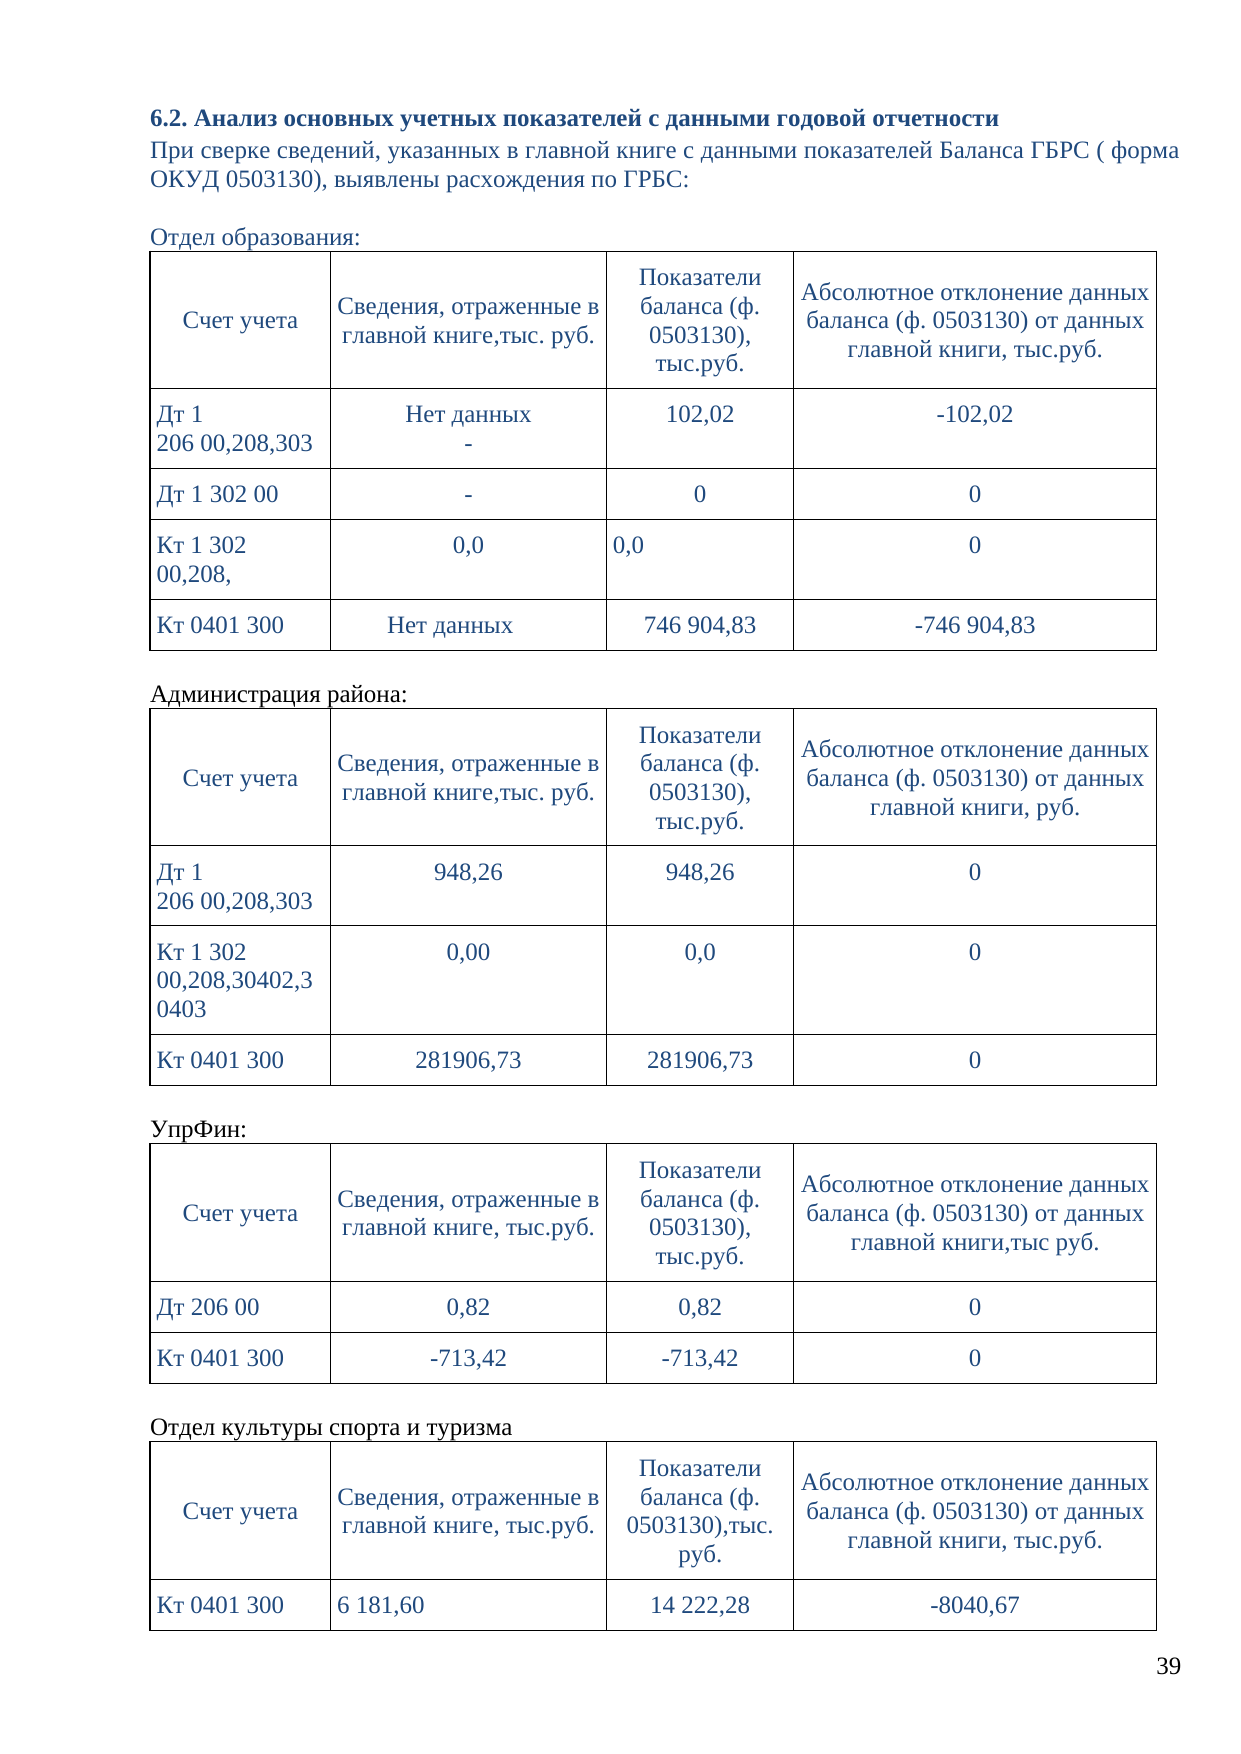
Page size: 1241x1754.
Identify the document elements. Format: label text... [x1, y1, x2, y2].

table_cell 746 904,83 [607, 600, 793, 649]
table_cell Дт 1 206 00,208,303 [151, 389, 330, 468]
table_cell -713,42 [331, 1333, 606, 1383]
text При сверке сведений, указанных в главной книге с данными показателей Баланса ГБРС ( форма ОКУД 0503130), выявлены расхождения по ГРБС: [150, 136, 1181, 193]
table_cell Нет данных - [331, 389, 606, 468]
table_cell 948,26 [331, 846, 606, 925]
table_cell Дт 1 206 00,208,303 [151, 846, 330, 925]
table_cell 948,26 [607, 846, 793, 925]
table_cell 0 [794, 469, 1156, 519]
table_header Показатели баланса (ф. 0503130), тыс.руб. [607, 252, 793, 388]
text УпрФин: [150, 1114, 1181, 1143]
table_header Показатели баланса (ф. 0503130), тыс.руб. [607, 709, 793, 845]
table_cell -713,42 [607, 1333, 793, 1383]
table_cell 0,00 [331, 926, 606, 1034]
table_cell Нет данных [331, 600, 606, 649]
table_cell Кт 0401 300 [151, 1580, 330, 1629]
table_cell Кт 0401 300 [151, 1035, 330, 1085]
text Администрация района: [150, 679, 1181, 708]
table_cell 102,02 [607, 389, 793, 468]
table_header Сведения, отраженные в главной книге, тыс.руб. [331, 1442, 606, 1578]
table_cell 0,0 [607, 926, 793, 1034]
table_cell Дт 206 00 [151, 1282, 330, 1332]
table_header Счет учета [151, 1144, 330, 1281]
table_header Счет учета [151, 1442, 330, 1578]
table_cell 0,0 [607, 520, 793, 598]
table_cell -746 904,83 [794, 600, 1156, 649]
table_cell 6 181,60 [331, 1580, 606, 1629]
table_cell 0 [607, 469, 793, 519]
table_header Счет учета [151, 709, 330, 845]
table_cell -102,02 [794, 389, 1156, 468]
table_header Абсолютное отклонение данных баланса (ф. 0503130) от данных главной книги, руб. [794, 709, 1156, 845]
table_cell 0,82 [331, 1282, 606, 1332]
table_header Счет учета [151, 252, 330, 388]
table_cell 0 [794, 520, 1156, 598]
table_cell Кт 0401 300 [151, 1333, 330, 1383]
table_cell -8040,67 [794, 1580, 1156, 1629]
table_cell Дт 1 302 00 [151, 469, 330, 519]
table_cell 0,0 [331, 520, 606, 598]
table_header Сведения, отраженные в главной книге,тыс. руб. [331, 252, 606, 388]
table_cell 0,82 [607, 1282, 793, 1332]
table_cell 0 [794, 926, 1156, 1034]
table_header Сведения, отраженные в главной книге,тыс. руб. [331, 709, 606, 845]
table_cell Кт 1 302 00,208, [151, 520, 330, 598]
table_cell 14 222,28 [607, 1580, 793, 1629]
table_cell 0 [794, 1333, 1156, 1383]
text Отдел культуры спорта и туризма [150, 1412, 1181, 1441]
table_cell 0 [794, 846, 1156, 925]
table_header Абсолютное отклонение данных баланса (ф. 0503130) от данных главной книги, тыс.руб. [794, 1442, 1156, 1578]
table_header Абсолютное отклонение данных баланса (ф. 0503130) от данных главной книги, тыс.руб. [794, 252, 1156, 388]
table_cell 0 [794, 1282, 1156, 1332]
table_cell 0 [794, 1035, 1156, 1085]
table_cell 281906,73 [607, 1035, 793, 1085]
text Отдел образования: [150, 222, 1181, 251]
table_header Показатели баланса (ф. 0503130),тыс. руб. [607, 1442, 793, 1578]
table_cell Кт 1 302 00,208,30402,30403 [151, 926, 330, 1034]
text 6.2. Анализ основных учетных показателей с данными годовой отчетности [150, 103, 1181, 131]
table_cell - [331, 469, 606, 519]
table_cell 281906,73 [331, 1035, 606, 1085]
table_cell Кт 0401 300 [151, 600, 330, 649]
table_header Показатели баланса (ф. 0503130), тыс.руб. [607, 1144, 793, 1281]
table_header Абсолютное отклонение данных баланса (ф. 0503130) от данных главной книги,тыс руб. [794, 1144, 1156, 1281]
table_header Сведения, отраженные в главной книге, тыс.руб. [331, 1144, 606, 1281]
